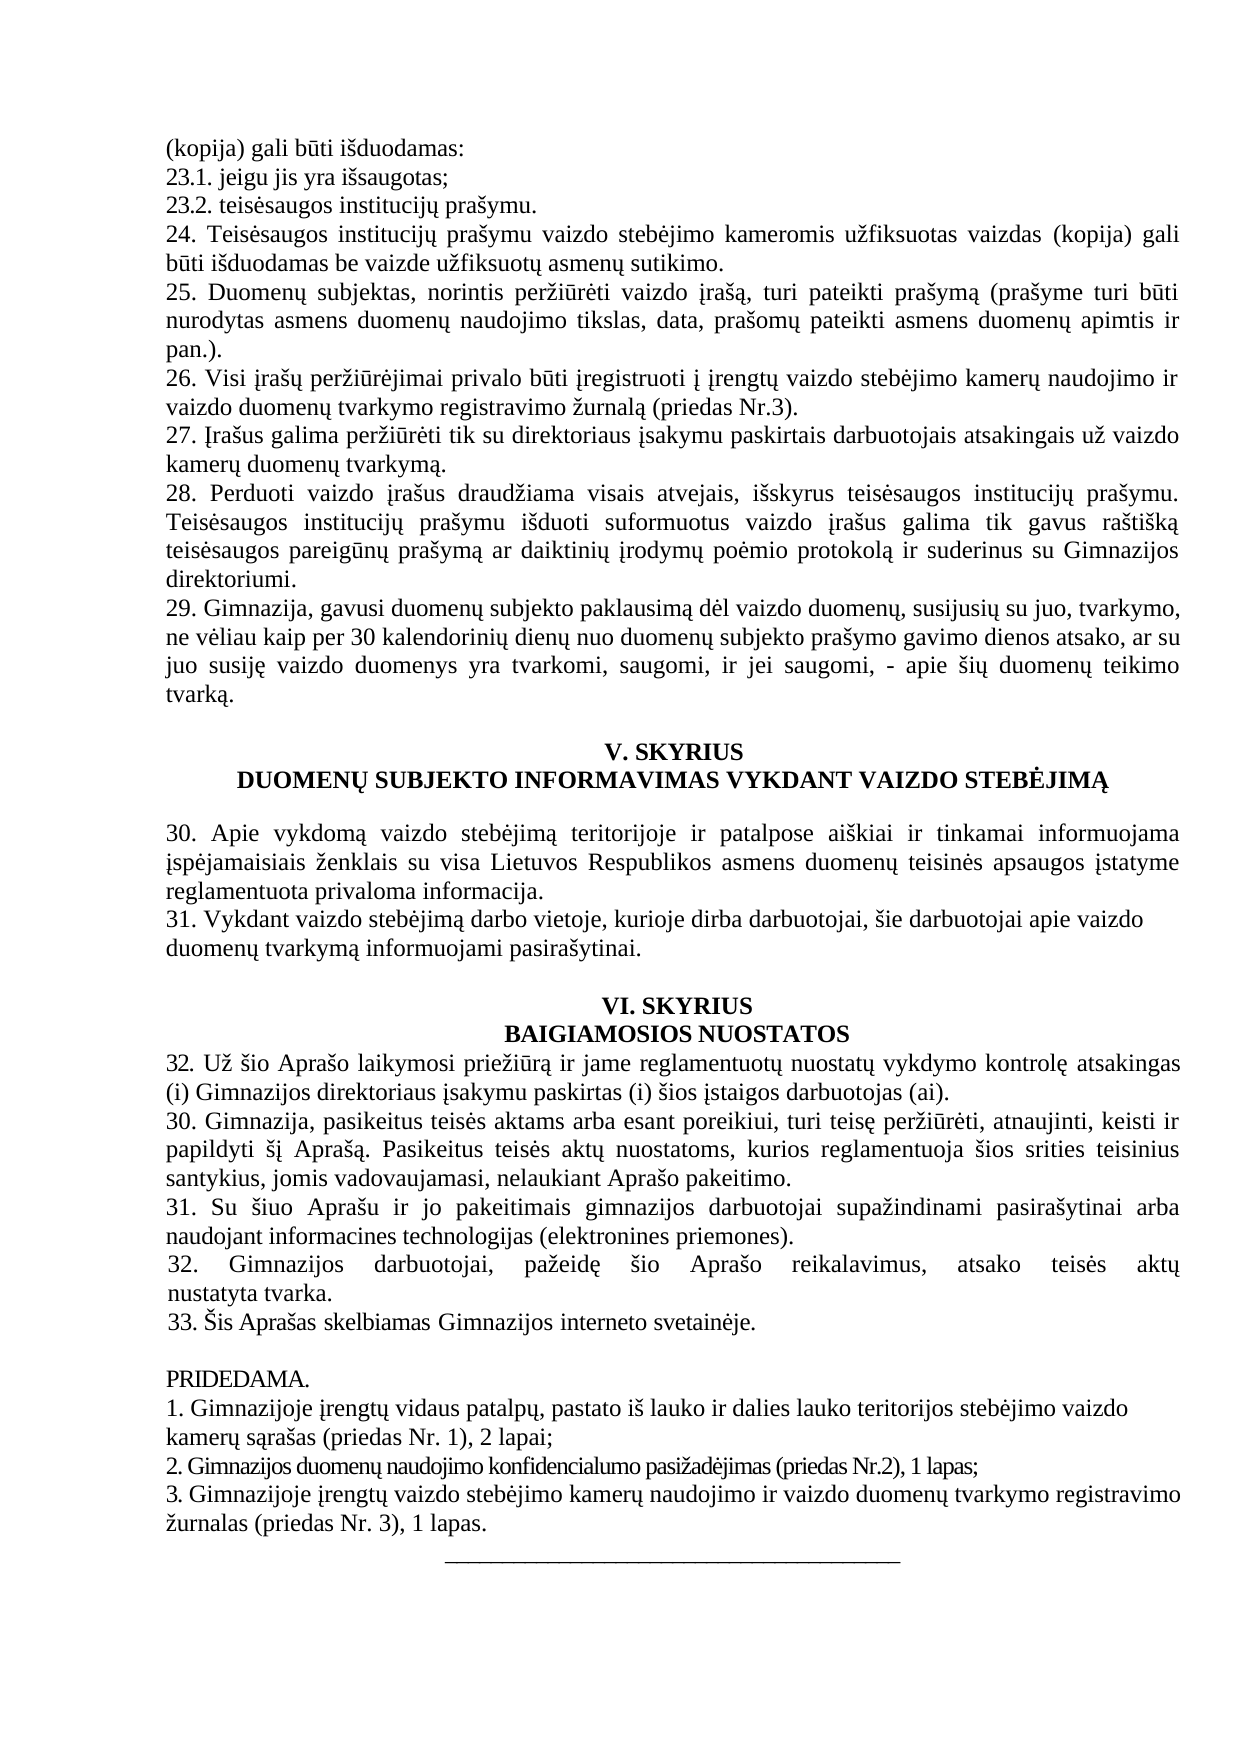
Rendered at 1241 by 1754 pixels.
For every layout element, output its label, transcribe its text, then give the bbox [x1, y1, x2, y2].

text DUOMENŲ SUBJEKTO INFORMAVIMAS VYKDANT VAIZDO STEBĖJIMĄ [237, 765, 1181, 794]
text 31. Vykdant vaizdo stebėjimą darbo vietoje, kurioje dirba darbuotojai, šie darbuotojai apie vaizdo duomenų tvarkymą informuojami pasirašytinai. [166, 904, 1181, 962]
text 27. Įrašus galima peržiūrėti tik su direktoriaus įsakymu paskirtais darbuotojais atsakingais už vaizdo kamerų duomenų tvarkymą. [166, 420, 1180, 478]
text 29. Gimnazija, gavusi duomenų subjekto paklausimą dėl vaizdo duomenų, susijusių su juo, tvarkymo, ne vėliau kaip per 30 kalendorinių dienų nuo duomenų subjekto prašymo gavimo dienos atsako, ar su juo susiję vaizdo duomenys yra tvarkomi, saugomi, ir jei saugomi, - apie šių duomenų teikimo tvarką. [166, 593, 1181, 708]
text 25. Duomenų subjektas, norintis peržiūrėti vaizdo įrašą, turi pateikti prašymą (prašyme turi būti nurodytas asmens duomenų naudojimo tikslas, data, prašomų pateikti asmens duomenų apimtis ir pan.). [166, 277, 1180, 363]
text 23.1. jeigu jis yra išsaugotas; [166, 162, 1181, 190]
text ________________________________________ [166, 1537, 1181, 1566]
text 3. Gimnazijoje įrengtų vaizdo stebėjimo kamerų naudojimo ir vaizdo duomenų tvarkymo registravimo žurnalas (priedas Nr. 3), 1 lapas. [166, 1479, 1181, 1537]
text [166, 133, 1180, 162]
text 23.2. teisėsaugos institucijų prašymu. [166, 190, 1180, 219]
text 31. Su šiuo Aprašu ir jo pakeitimais gimnazijos darbuotojai supažindinami pasirašytinai arba naudojant informacines technologijas (elektronines priemones). [166, 1192, 1181, 1249]
text 30. Apie vykdomą vaizdo stebėjimą teritorijoje ir patalpose aiškiai ir tinkamai informuojama įspėjamaisiais ženklais su visa Lietuvos Respublikos asmens duomenų teisinės apsaugos įstatyme reglamentuota privaloma informacija. [166, 818, 1180, 904]
text 32. Gimnazijos darbuotojai, pažeidę šio Aprašo reikalavimus, atsako teisės aktų nustatyta tvarka. [167, 1249, 1181, 1307]
text 30. Gimnazija, pasikeitus teisės aktams arba esant poreikiui, turi teisę peržiūrėti, atnaujinti, keisti ir papildyti šį Aprašą. Pasikeitus teisės aktų nuostatoms, kurios reglamentuoja šios srities teisinius santykius, jomis vadovaujamasi, nelaukiant Aprašo pakeitimo. [166, 1106, 1181, 1192]
text V. SKYRIUS [167, 737, 1181, 765]
text 24. Teisėsaugos institucijų prašymu vaizdo stebėjimo kameromis užfiksuotas vaizdas (kopija) gali būti išduodamas be vaizde užfiksuotų asmenų sutikimo. [166, 219, 1180, 277]
text 32. Už šio Aprašo laikymosi priežiūrą ir jame reglamentuotų nuostatų vykdymo kontrolę atsakingas (i) Gimnazijos direktoriaus įsakymu paskirtas (i) šios įstaigos darbuotojas (ai). [166, 1048, 1181, 1106]
text 26. Visi įrašų peržiūrėjimai privalo būti įregistruoti į įrengtų vaizdo stebėjimo kamerų naudojimo ir vaizdo duomenų tvarkymo registravimo žurnalą (priedas Nr.3). [166, 363, 1180, 420]
text 33. Šis Aprašas skelbiamas Gimnazijos interneto svetainėje. [167, 1307, 1181, 1336]
text 1. Gimnazijoje įrengtų vidaus patalpų, pastato iš lauko ir dalies lauko teritorijos stebėjimo vaizdo kamerų sąrašas (priedas Nr. 1), 2 lapai; [166, 1393, 1181, 1451]
text PRIDEDAMA. [166, 1364, 1181, 1393]
text VI. SKYRIUS BAIGIAMOSIOS NUOSTATOS [497, 991, 857, 1048]
text 28. Perduoti vaizdo įrašus draudžiama visais atvejais, išskyrus teisėsaugos institucijų prašymu. Teisėsaugos institucijų prašymu išduoti suformuotus vaizdo įrašus galima tik gavus raštišką teisėsaugos pareigūnų prašymą ar daiktinių įrodymų poėmio protokolą ir suderinus su Gimnazijos direktoriumi. [166, 478, 1180, 593]
text 2. Gimnazijos duomenų naudojimo konfidencialumo pasižadėjimas (priedas Nr.2), 1 lapas; [166, 1451, 1181, 1479]
